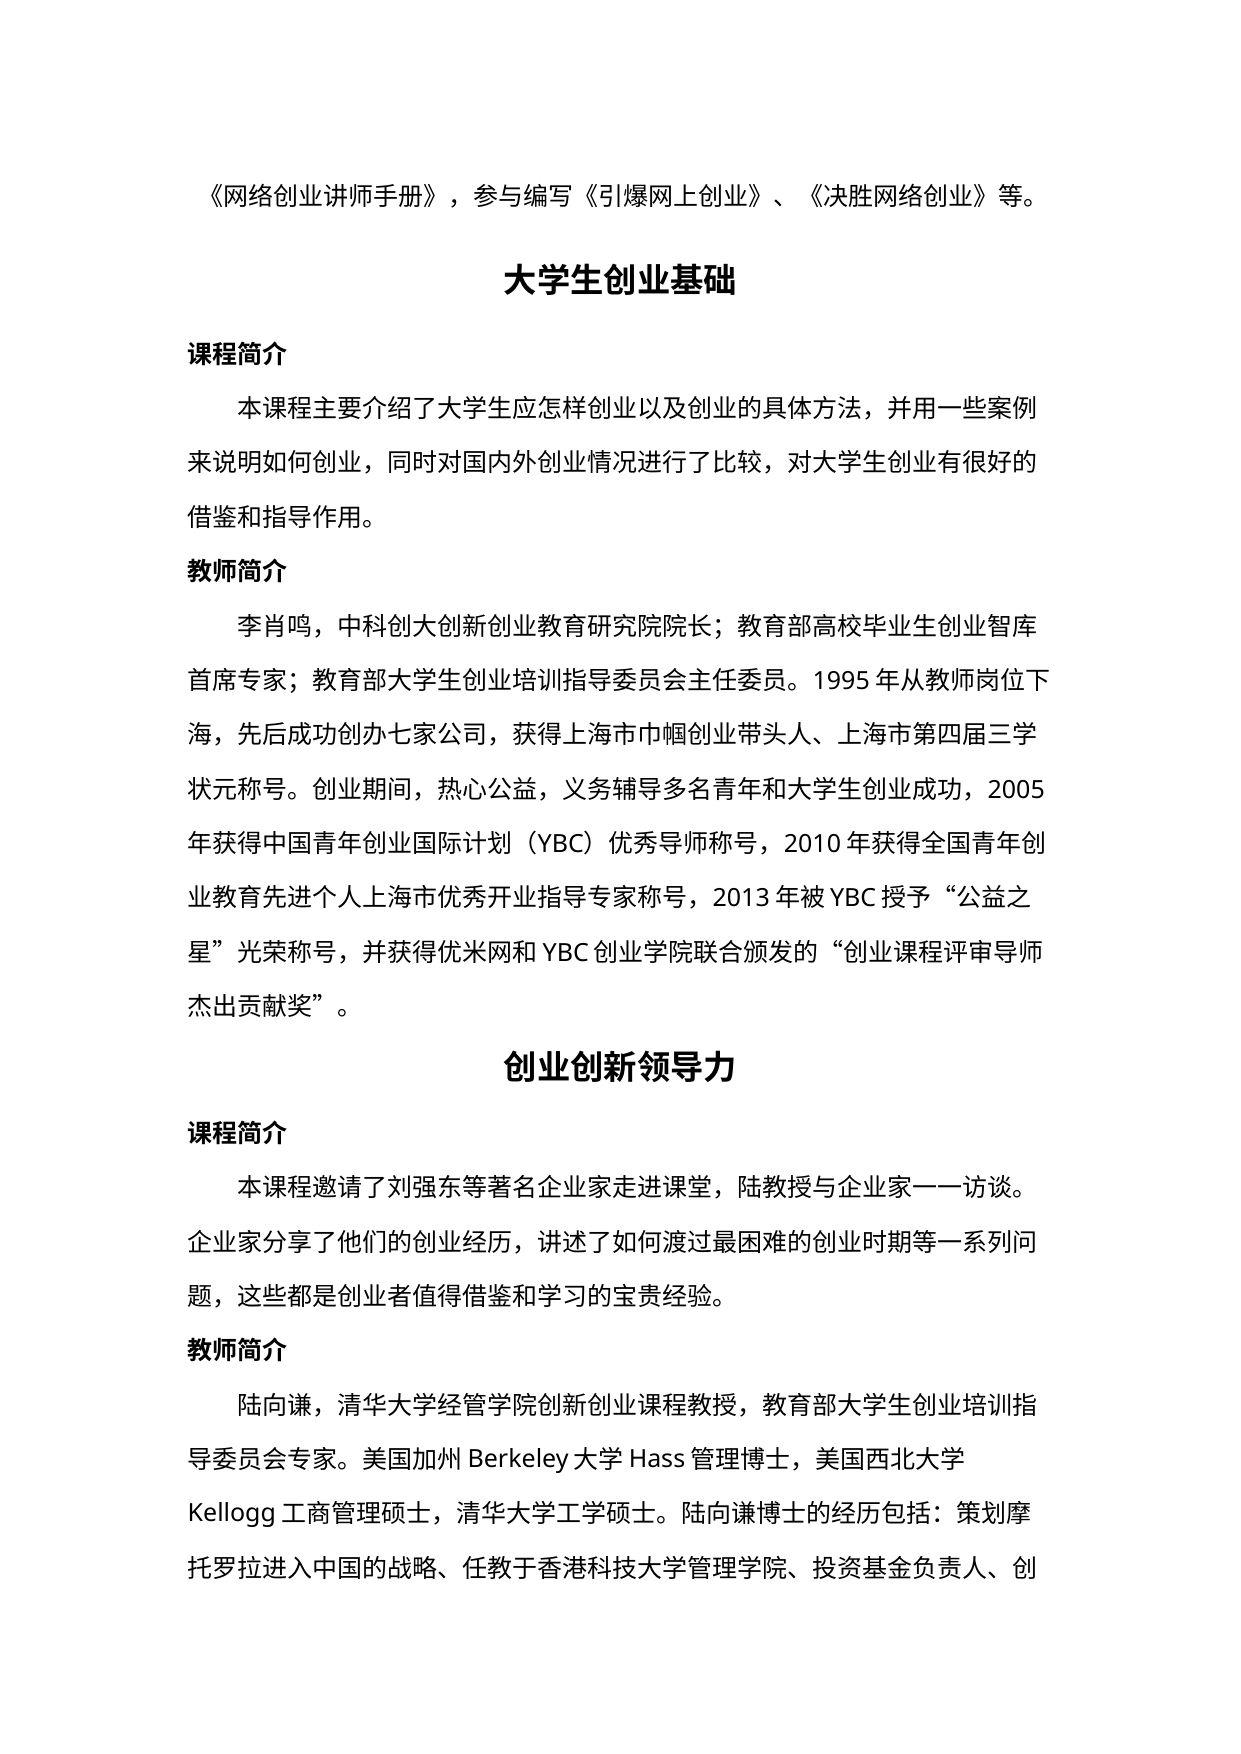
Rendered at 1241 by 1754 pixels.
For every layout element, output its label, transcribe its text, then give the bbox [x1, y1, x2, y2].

text 大学生创业基础 [187, 245, 1053, 310]
text 课程简介 [187, 1113, 1053, 1149]
text 李肖鸣，中科创大创新创业教育研究院院长；教育部高校毕业生创业智库首席专家；教育部大学生创业培训指导委员会主任委员。1995年从教师岗位下海，先后成功创办七家公司，获得上海市巾帼创业带头人、上海市第四届三学状元称号。创业期间，热心公益，义务辅导多名青年和大学生创业成功，2005年获得中国青年创业国际计划（YBC）优秀导师称号，2010年获得全国青年创业教育先进个人上海市优秀开业指导专家称号，2013年被YBC授予“公益之星”光荣称号，并获得优米网和YBC创业学院联合颁发的“创业课程评审导师杰出贡献奖”。 [187, 606, 1053, 1023]
text 课程简介 [187, 334, 1053, 370]
text 本课程主要介绍了大学生应怎样创业以及创业的具体方法，并用一些案例来说明如何创业，同时对国内外创业情况进行了比较，对大学生创业有很好的借鉴和指导作用。 [187, 388, 1053, 533]
text 教师简介 [187, 1331, 1053, 1367]
text 创业创新领导力 [187, 1041, 1053, 1089]
text 教师简介 [187, 552, 1053, 588]
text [187, 1385, 1053, 1584]
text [198, 162, 1053, 227]
text 本课程邀请了刘强东等著名企业家走进课堂，陆教授与企业家一一访谈。企业家分享了他们的创业经历，讲述了如何渡过最困难的创业时期等一系列问题，这些都是创业者值得借鉴和学习的宝贵经验。 [187, 1168, 1053, 1313]
